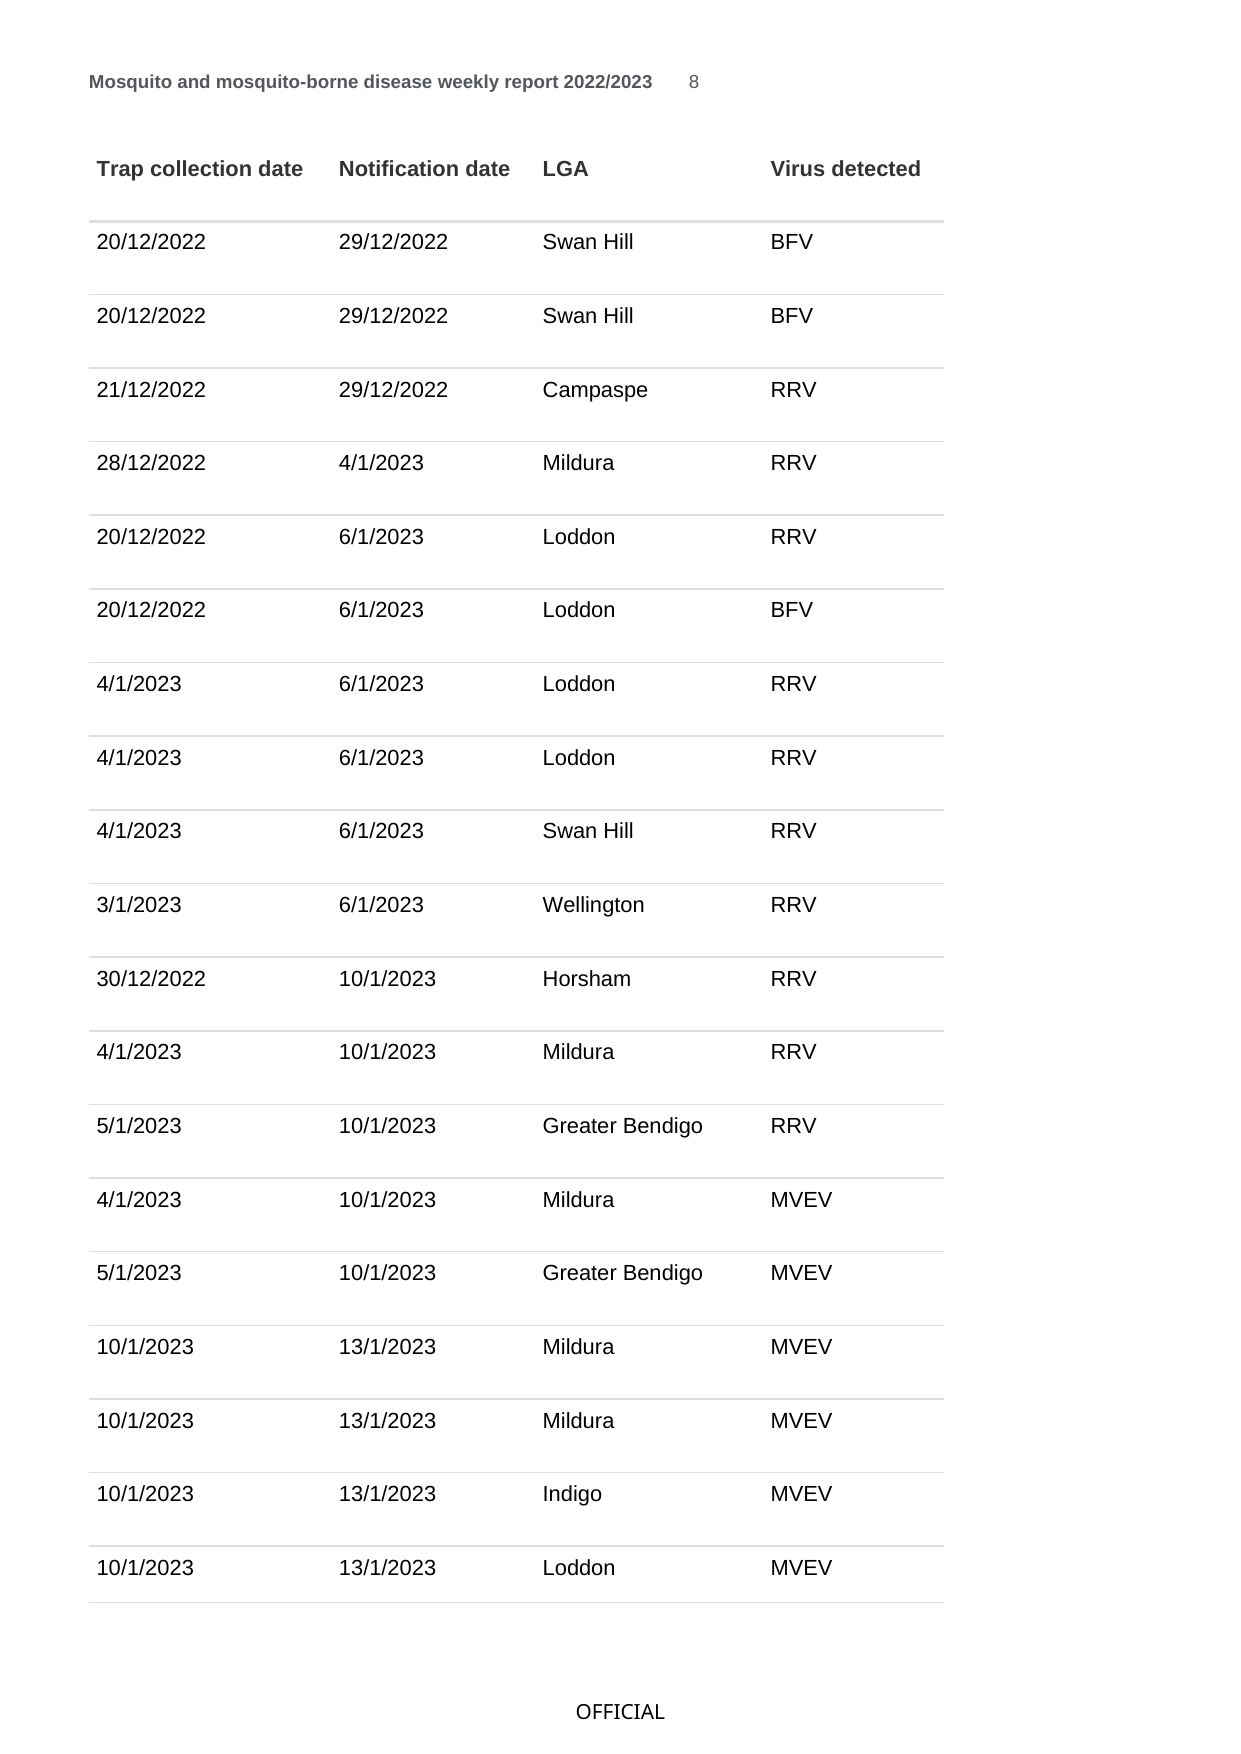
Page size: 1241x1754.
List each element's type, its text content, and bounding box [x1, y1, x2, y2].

table_cell Mildura [535, 1032, 763, 1103]
table_cell 10/1/2023 [331, 1252, 535, 1324]
table_cell Swan Hill [535, 295, 763, 367]
table_cell 4/1/2023 [89, 663, 331, 735]
table_cell 10/1/2023 [89, 1326, 331, 1398]
table_cell 29/12/2022 [331, 295, 535, 367]
table_cell 6/1/2023 [331, 663, 535, 735]
table_cell 3/1/2023 [89, 884, 331, 956]
table_cell BFV [763, 295, 944, 367]
table_cell 10/1/2023 [331, 1032, 535, 1103]
table_cell 21/12/2022 [89, 369, 331, 441]
table_cell 6/1/2023 [331, 737, 535, 809]
table_cell 4/1/2023 [89, 811, 331, 883]
table_cell 6/1/2023 [331, 811, 535, 883]
table_header LGA [535, 148, 763, 220]
table_cell 4/1/2023 [89, 1032, 331, 1103]
table_cell Mildura [535, 442, 763, 514]
table_cell MVEV [763, 1400, 944, 1472]
table_cell 10/1/2023 [89, 1473, 331, 1545]
table_cell Campaspe [535, 369, 763, 441]
table_cell 10/1/2023 [89, 1400, 331, 1472]
table_cell Mildura [535, 1400, 763, 1472]
table_cell MVEV [763, 1179, 944, 1251]
table_cell 28/12/2022 [89, 442, 331, 514]
table_cell Swan Hill [535, 811, 763, 883]
table_cell RRV [763, 516, 944, 588]
table_cell 29/12/2022 [331, 369, 535, 441]
table_cell 20/12/2022 [89, 590, 331, 662]
table_cell 10/1/2023 [331, 958, 535, 1030]
table_cell RRV [763, 1032, 944, 1103]
table_cell Swan Hill [535, 223, 763, 293]
table_cell RRV [763, 369, 944, 441]
table_cell 30/12/2022 [89, 958, 331, 1030]
table_cell 5/1/2023 [89, 1252, 331, 1324]
table_cell RRV [763, 737, 944, 809]
table_cell 4/1/2023 [331, 442, 535, 514]
table_cell RRV [763, 442, 944, 514]
table_cell 5/1/2023 [89, 1105, 331, 1177]
table_cell 13/1/2023 [331, 1400, 535, 1472]
table_cell MVEV [763, 1326, 944, 1398]
table_cell Horsham [535, 958, 763, 1030]
table_cell 10/1/2023 [331, 1179, 535, 1251]
table_cell Mildura [535, 1326, 763, 1398]
table_cell 6/1/2023 [331, 884, 535, 956]
table_cell Loddon [535, 663, 763, 735]
table_cell Loddon [535, 590, 763, 662]
table_cell BFV [763, 590, 944, 662]
table_cell MVEV [763, 1547, 944, 1602]
table_cell 10/1/2023 [331, 1105, 535, 1177]
table_cell Loddon [535, 737, 763, 809]
table_cell 6/1/2023 [331, 516, 535, 588]
table_cell BFV [763, 223, 944, 293]
table_cell 4/1/2023 [89, 737, 331, 809]
table_header Notification date [331, 148, 535, 220]
table_cell 13/1/2023 [331, 1473, 535, 1545]
table_cell 20/12/2022 [89, 516, 331, 588]
table_cell Wellington [535, 884, 763, 956]
table_cell RRV [763, 1105, 944, 1177]
table_cell 6/1/2023 [331, 590, 535, 662]
table_cell 20/12/2022 [89, 295, 331, 367]
table_cell MVEV [763, 1473, 944, 1545]
table_cell MVEV [763, 1252, 944, 1324]
table_cell 13/1/2023 [331, 1326, 535, 1398]
table_cell Mildura [535, 1179, 763, 1251]
table_header Trap collection date [89, 148, 331, 220]
table_cell 29/12/2022 [331, 223, 535, 293]
table_cell Greater Bendigo [535, 1105, 763, 1177]
table_cell 10/1/2023 [89, 1547, 331, 1602]
table_header Virus detected [763, 148, 944, 220]
table_cell Indigo [535, 1473, 763, 1545]
table_cell 4/1/2023 [89, 1179, 331, 1251]
table_cell RRV [763, 958, 944, 1030]
table_cell RRV [763, 663, 944, 735]
table_cell Loddon [535, 1547, 763, 1602]
table_cell Greater Bendigo [535, 1252, 763, 1324]
table_cell RRV [763, 811, 944, 883]
table_cell Loddon [535, 516, 763, 588]
table_cell 13/1/2023 [331, 1547, 535, 1602]
table_cell RRV [763, 884, 944, 956]
table_cell 20/12/2022 [89, 223, 331, 293]
